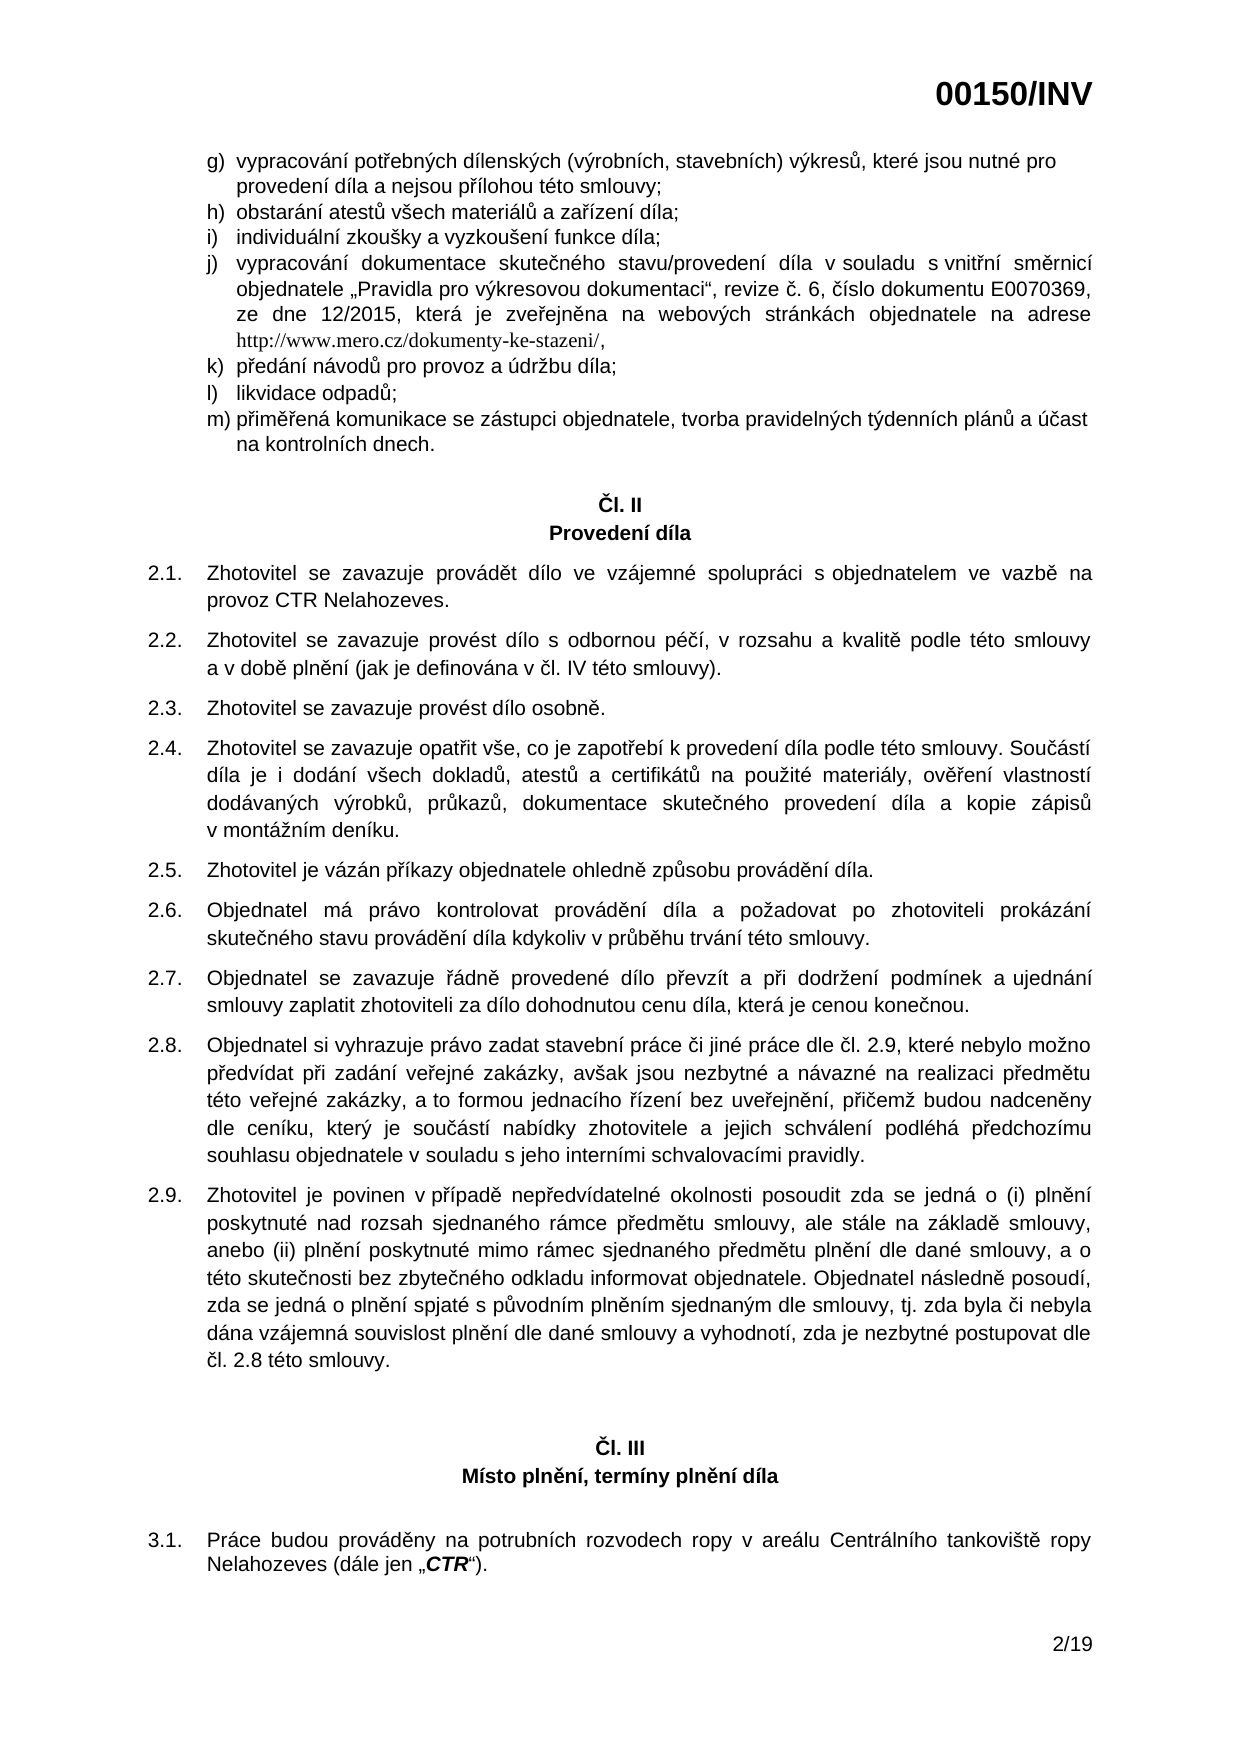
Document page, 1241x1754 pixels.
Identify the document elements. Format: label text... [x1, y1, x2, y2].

text Čl. II [148, 493, 1093, 517]
list Zhotovitel je povinen v případě nepředvídatelné okolnosti posoudit zda se jedná o (i) plnění poskytnuté nad rozsah sjednaného rámce předmětu smlouvy, ale stále na základě smlouvy, anebo (ii) plnění poskytnuté mimo rámec sjednaného předmětu plnění dle dané smlouvy, a o této skutečnosti bez zbytečného odkladu informovat objednatele. Objednatel následně posoudí, zda se jedná o plnění spjaté s původním plněním sjednaným dle smlouvy, tj. zda byla či nebyla dána vzájemná souvislost plnění dle dané smlouvy a vyhodnotí, zda je nezbytné postupovat dle čl. 2.8 této smlouvy. [148, 1183, 1093, 1372]
list individuální zkoušky a vyzkoušení funkce díla; [207, 224, 1093, 250]
list obstarání atestů všech materiálů a zařízení díla; [207, 199, 1093, 224]
list Práce budou prováděny na potrubních rozvodech ropy v areálu Centrálního tankoviště ropy Nelahozeves (dále jen „CTR“). [148, 1528, 1093, 1576]
list Objednatel má právo kontrolovat provádění díla a požadovat po zhotoviteli prokázání skutečného stavu provádění díla kdykoliv v průběhu trvání této smlouvy. [148, 898, 1093, 950]
list Zhotovitel je vázán příkazy objednatele ohledně způsobu provádění díla. [148, 858, 1093, 882]
list vypracování dokumentace skutečného stavu/provedení díla v souladu s vnitřní směrnicí objednatele „Pravidla pro výkresovou dokumentaci“, revize č. 6, číslo dokumentu E0070369, ze dne 12/2015, která je zveřejněna na webových stránkách objednatele na adrese http://www.mero.cz/dokumenty-ke-stazeni/, [207, 250, 1093, 352]
list Zhotovitel se zavazuje provádět dílo ve vzájemné spolupráci s objednatelem ve vazbě na provoz CTR Nelahozeves. [148, 561, 1093, 612]
list likvidace odpadů; [207, 379, 1093, 405]
list Objednatel se zavazuje řádně provedené dílo převzít a při dodržení podmínek a ujednání smlouvy zaplatit zhotoviteli za dílo dohodnutou cenu díla, která je cenou konečnou. [148, 966, 1093, 1017]
list Zhotovitel se zavazuje opatřit vše, co je zapotřebí k provedení díla podle této smlouvy. Součástí díla je i dodání všech dokladů, atestů a certifikátů na použité materiály, ověření vlastností dodávaných výrobků, průkazů, dokumentace skutečného provedení díla a kopie zápisů v montážním deníku. [148, 736, 1093, 842]
list Zhotovitel se zavazuje provést dílo s odbornou péčí, v rozsahu a kvalitě podle této smlouvy a v době plnění (jak je definována v čl. IV této smlouvy). [148, 628, 1093, 680]
text Místo plnění, termíny plnění díla [148, 1464, 1093, 1488]
list předání návodů pro provoz a údržbu díla; [207, 353, 1093, 379]
list přiměřená komunikace se zástupci objednatele, tvorba pravidelných týdenních plánů a účast na kontrolních dnech. [207, 406, 1093, 457]
text Provedení díla [148, 521, 1093, 545]
list Zhotovitel se zavazuje provést dílo osobně. [148, 696, 1093, 720]
list Objednatel si vyhrazuje právo zadat stavební práce či jiné práce dle čl. 2.9, které nebylo možno předvídat při zadání veřejné zakázky, avšak jsou nezbytné a návazné na realizaci předmětu této veřejné zakázky, a to formou jednacího řízení bez uveřejnění, přičemž budou nadceněny dle ceníku, který je součástí nabídky zhotovitele a jejich schválení podléhá předchozímu souhlasu objednatele v souladu s jeho interními schvalovacími pravidly. [148, 1033, 1093, 1167]
text Čl. III [148, 1436, 1093, 1460]
list vypracování potřebných dílenských (výrobních, stavebních) výkresů, které jsou nutné pro provedení díla a nejsou přílohou této smlouvy; [207, 148, 1093, 199]
